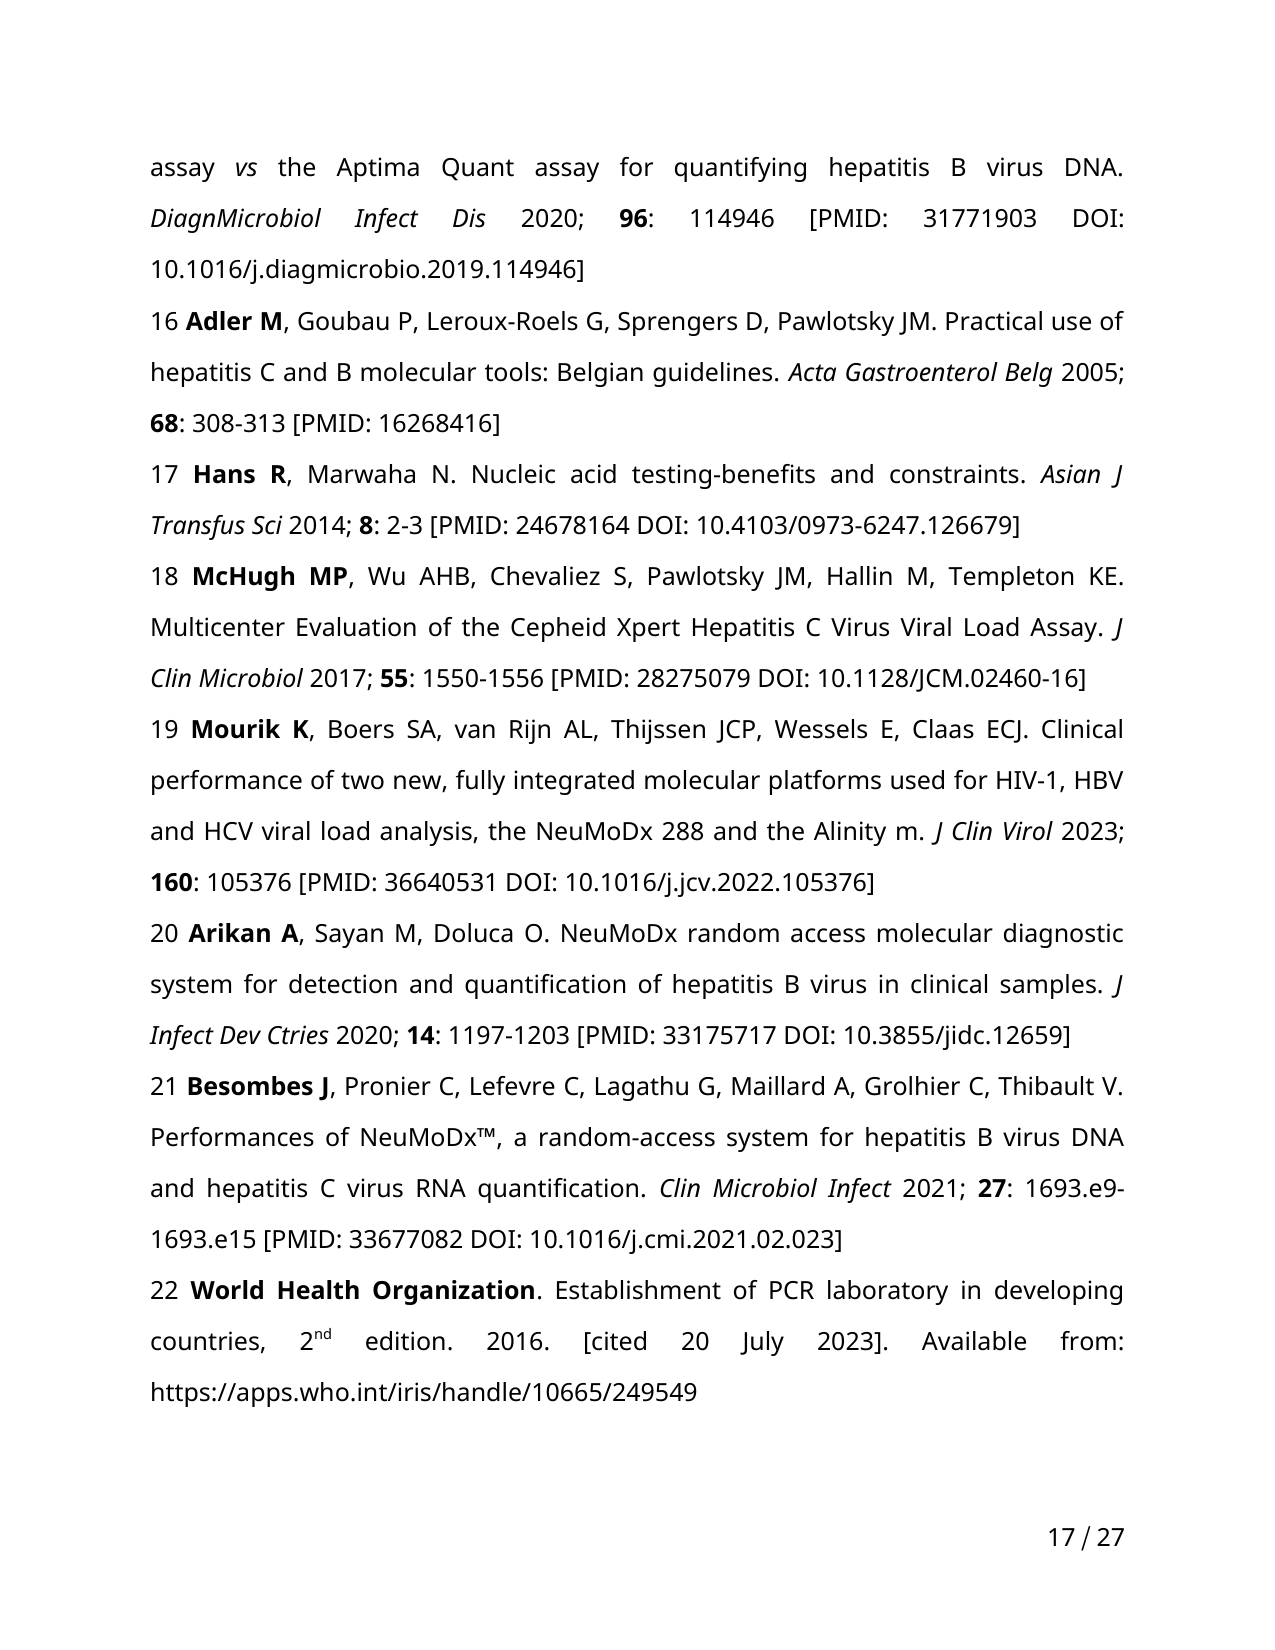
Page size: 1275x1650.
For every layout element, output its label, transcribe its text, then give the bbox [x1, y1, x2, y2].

text 16 Adler M, Goubau P, Leroux-Roels G, Sprengers D, Pawlotsky JM. Practical use of hepatitis C and B molecular tools: Belgian guidelines. Acta Gastroenterol Belg 2005; 68: 308-313 [PMID: 16268416] [150, 303, 1125, 439]
text 18 McHugh MP, Wu AHB, Chevaliez S, Pawlotsky JM, Hallin M, Templeton KE. Multicenter Evaluation of the Cepheid Xpert Hepatitis C Virus Viral Load Assay. J Clin Microbiol 2017; 55: 1550-1556 [PMID: 28275079 DOI: 10.1128/JCM.02460-16] [150, 558, 1125, 694]
text 19 Mourik K, Boers SA, van Rijn AL, Thijssen JCP, Wessels E, Claas ECJ. Clinical performance of two new, fully integrated molecular platforms used for HIV-1, HBV and HCV viral load analysis, the NeuMoDx 288 and the Alinity m. J Clin Virol 2023; 160: 105376 [PMID: 36640531 DOI: 10.1016/j.jcv.2022.105376] [150, 711, 1125, 899]
text 20 Arikan A, Sayan M, Doluca O. NeuMoDx random access molecular diagnostic system for detection and quantification of hepatitis B virus in clinical samples. J Infect Dev Ctries 2020; 14: 1197-1203 [PMID: 33175717 DOI: 10.3855/jidc.12659] [150, 916, 1125, 1052]
text 22 World Health Organization. Establishment of PCR laboratory in developing countries, 2nd edition. 2016. [cited 20 July 2023]. Available from: https://apps.who.int/iris/handle/10665/249549 [150, 1273, 1125, 1409]
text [150, 150, 1125, 286]
text 17 Hans R, Marwaha N. Nucleic acid testing-benefits and constraints. Asian J Transfus Sci 2014; 8: 2-3 [PMID: 24678164 DOI: 10.4103/0973-6247.126679] [150, 456, 1125, 541]
text 21 Besombes J, Pronier C, Lefevre C, Lagathu G, Maillard A, Grolhier C, Thibault V. Performances of NeuMoDx™, a random-access system for hepatitis B virus DNA and hepatitis C virus RNA quantification. Clin Microbiol Infect 2021; 27: 1693.e9-1693.e15 [PMID: 33677082 DOI: 10.1016/j.cmi.2021.02.023] [150, 1069, 1125, 1256]
